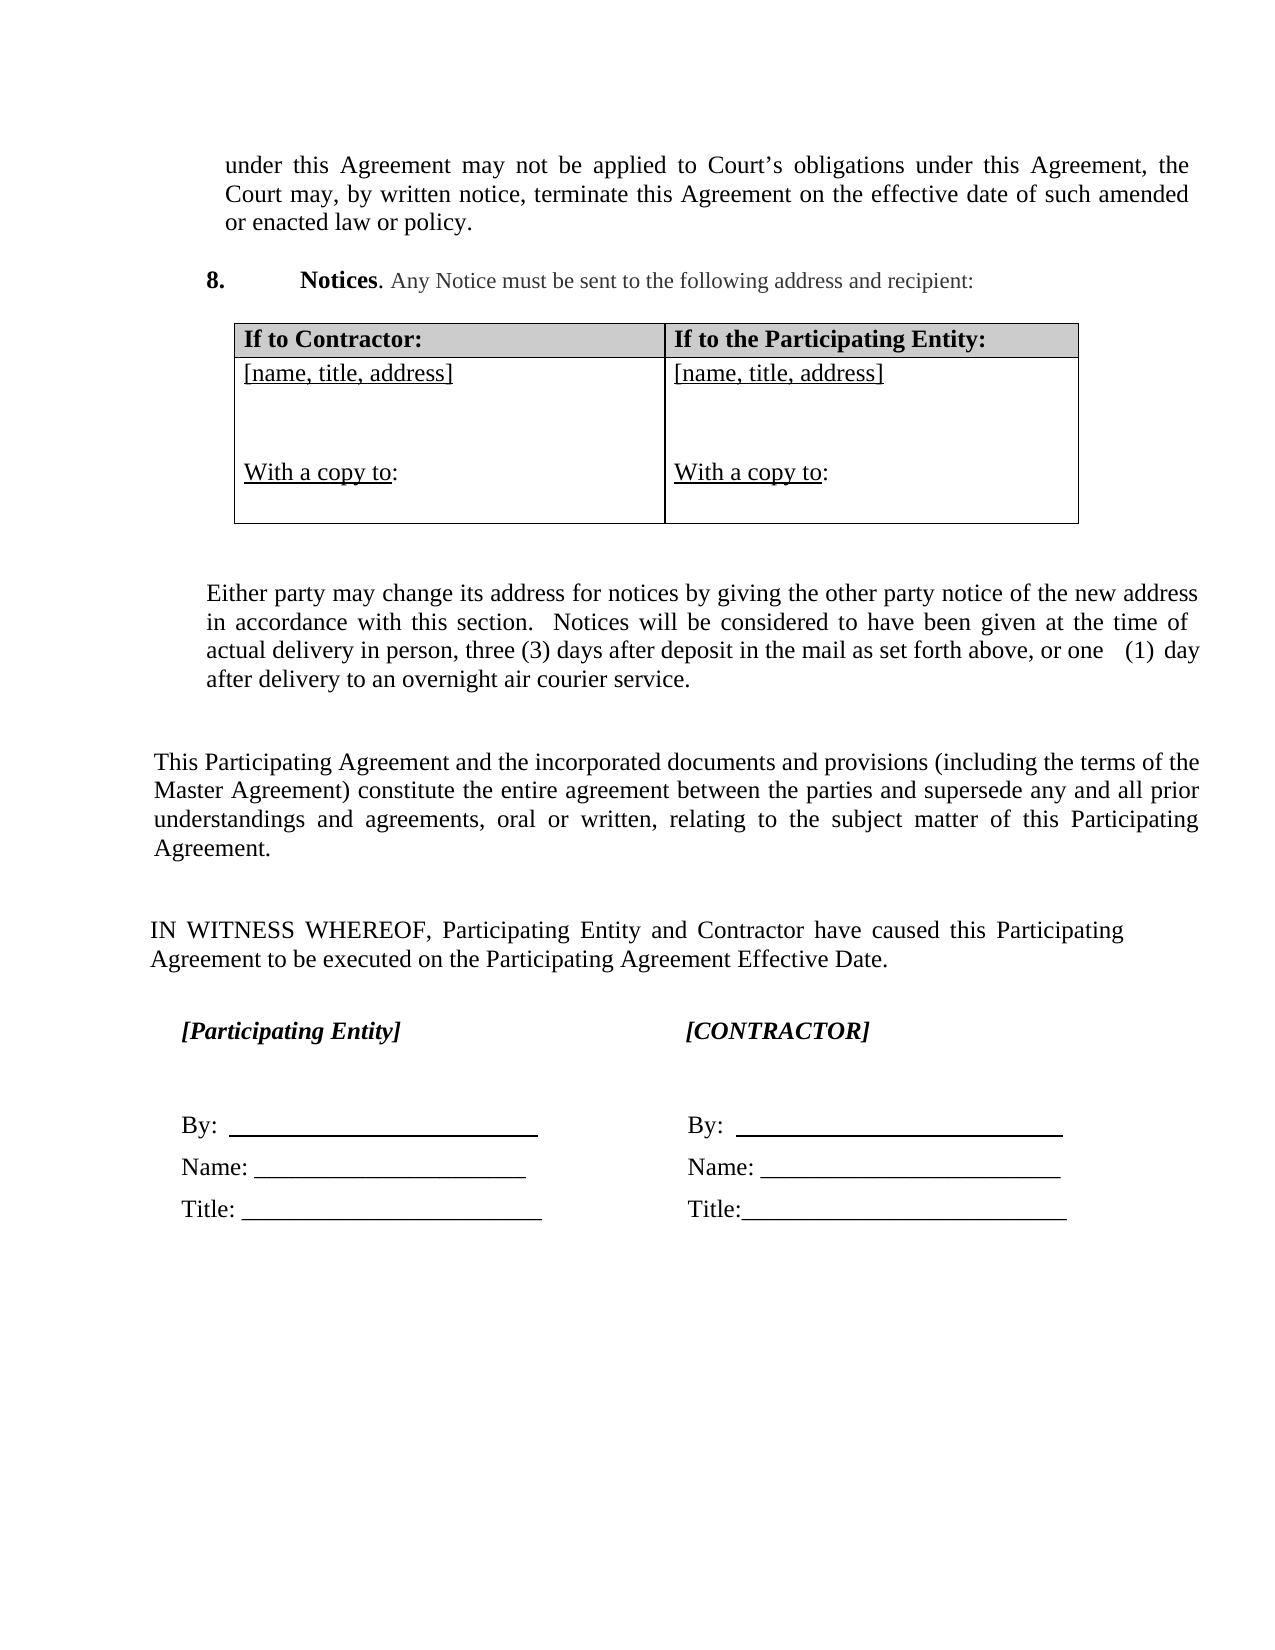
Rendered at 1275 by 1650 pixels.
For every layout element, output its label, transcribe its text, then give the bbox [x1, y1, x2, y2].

table_cell [666, 490, 1078, 523]
table_cell [235, 490, 664, 523]
text 8. Notices. Any Notice must be sent to the following address and recipient: [206, 265, 1125, 294]
table_cell [name, title, address] [235, 358, 664, 457]
text IN WITNESS WHEREOF, Participating Entity and Contractor have caused this Participating Agreement to be executed on the Participating Agreement Effective Date. [150, 916, 1125, 973]
table_cell [name, title, address] [666, 358, 1078, 457]
text By: By: Name: ______________________ Name: ________________________ [181, 1110, 1081, 1181]
text Title: ________________________ Title:__________________________ [150, 1194, 1125, 1223]
text Either party may change its address for notices by giving the other party notice of the new address in accordance with this section. Notices will be considered to have been given at the time of actual delivery in person, three (3) days after deposit in the mail as set forth above, or one (1) day after delivery to an overnight air courier service. [154, 578, 1200, 693]
table_header If to Contractor: [235, 324, 664, 357]
table_cell With a copy to: [666, 457, 1078, 490]
table_cell With a copy to: [235, 457, 664, 490]
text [225, 150, 1191, 236]
text This Participating Agreement and the incorporated documents and provisions (including the terms of the Master Agreement) constitute the entire agreement between the parties and supersede any and all prior understandings and agreements, oral or written, relating to the subject matter of this Participating Agreement. [154, 747, 1200, 862]
table_header If to the Participating Entity: [666, 324, 1078, 357]
text [Participating Entity] [CONTRACTOR] [181, 1006, 973, 1045]
